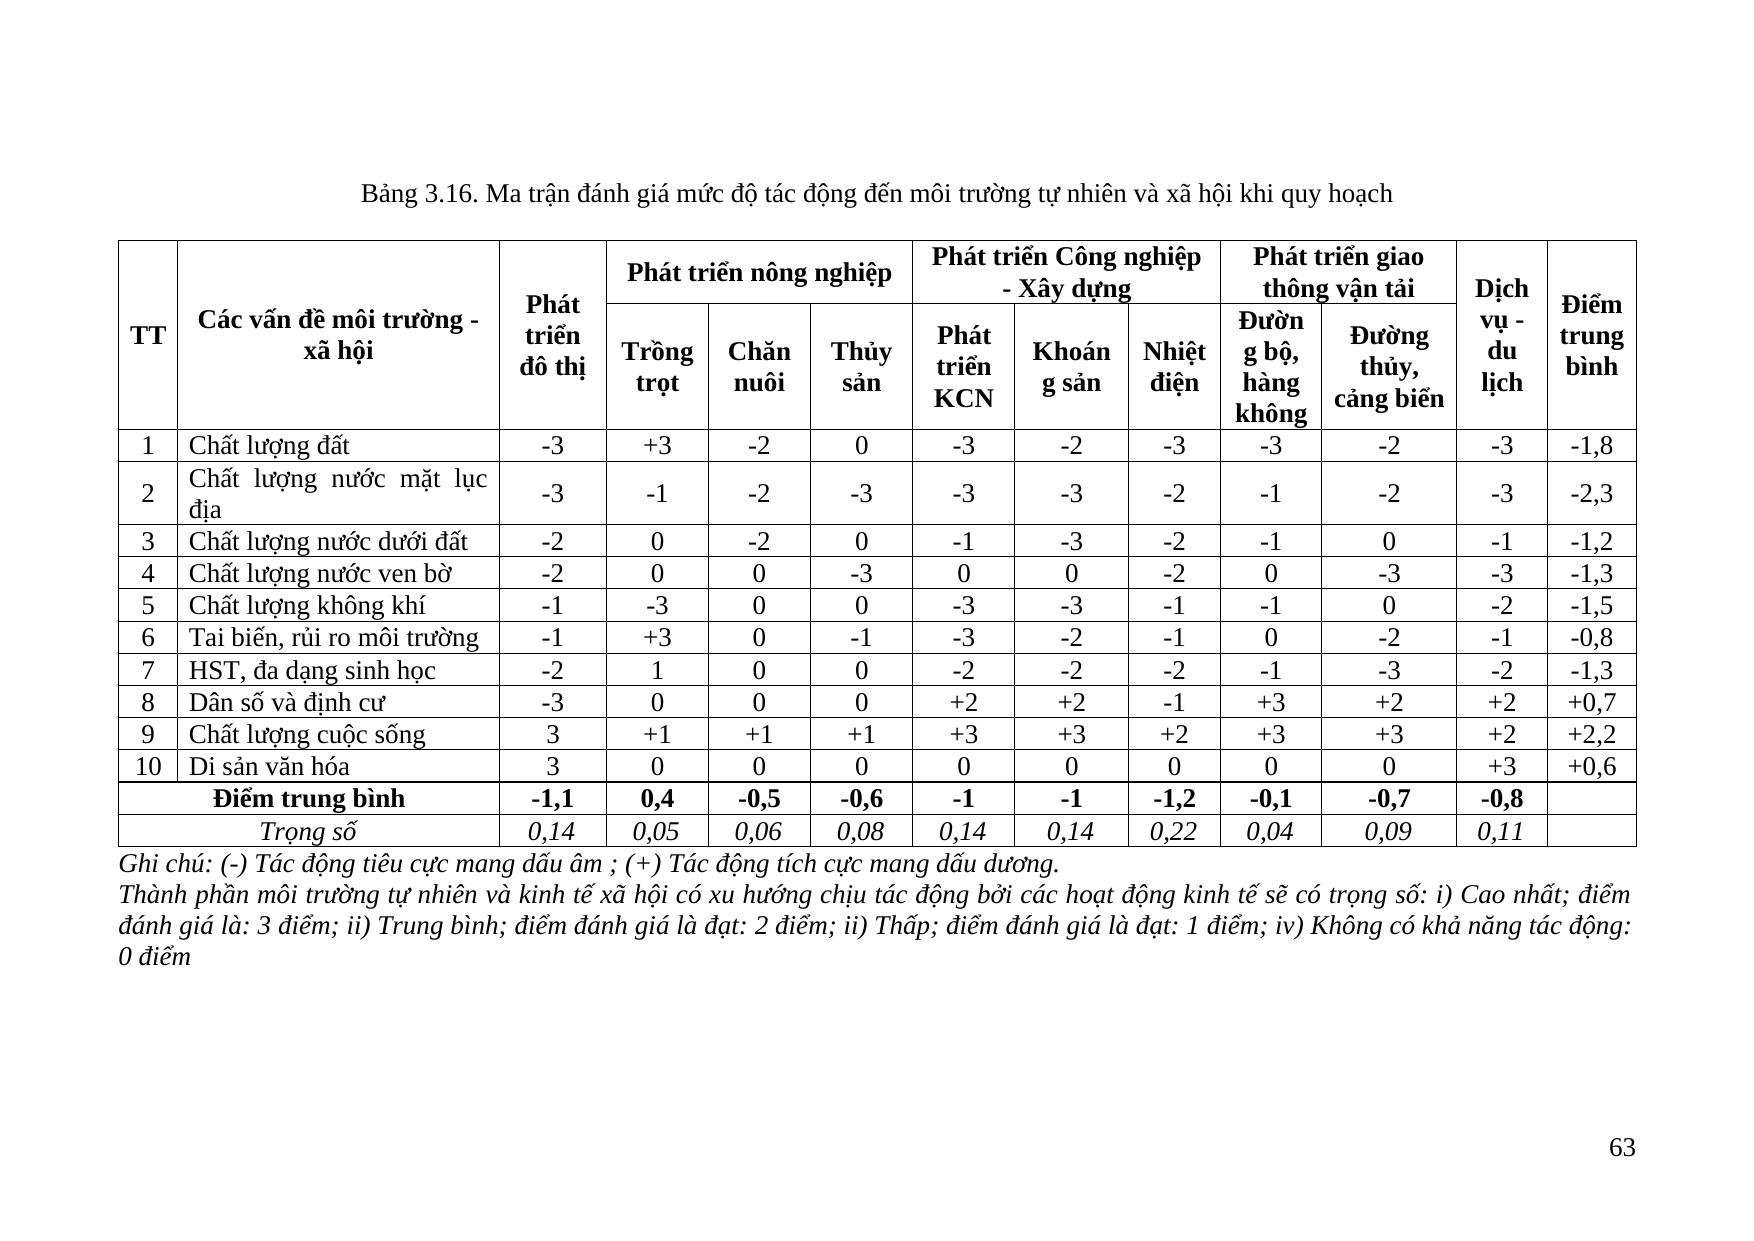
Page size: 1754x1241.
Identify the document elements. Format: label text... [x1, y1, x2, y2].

table_cell +2,2 [1548, 718, 1636, 749]
table_cell 0 [709, 686, 810, 717]
table_cell Đường thủy, cảng biển [1322, 304, 1456, 428]
table_cell 0 [607, 750, 708, 781]
table_cell 0 [811, 750, 912, 781]
table_cell -3 [1015, 462, 1128, 524]
table_cell -2 [1015, 430, 1128, 461]
table_cell 0 [1221, 750, 1321, 781]
table_cell +3 [1015, 718, 1128, 749]
table_cell +1 [607, 718, 708, 749]
table_cell -2 [1129, 654, 1220, 685]
table_cell -2 [1457, 589, 1547, 621]
table_cell -3 [811, 557, 912, 588]
table_cell +3 [1221, 718, 1321, 749]
table_header Phát triển Công nghiệp - Xây dựng [913, 241, 1220, 303]
text Ghi chú: (-) Tác động tiêu cực mang dấu âm ; (+) Tác động tích cực mang dấu dương. [118, 847, 1636, 878]
table_cell -1,2 [1548, 525, 1636, 556]
table_cell 0 [1322, 589, 1456, 621]
table_cell -1,3 [1548, 557, 1636, 588]
table_cell -2 [709, 525, 810, 556]
table_cell Chất lượng nước ven bờ [178, 557, 499, 588]
table_cell 0 [607, 686, 708, 717]
table_cell 0,11 [1457, 815, 1547, 846]
table_cell -3 [1457, 557, 1547, 588]
table_cell Di sản văn hóa [178, 750, 499, 781]
table_cell 0 [1015, 750, 1128, 781]
table_cell -2 [1129, 462, 1220, 524]
table_cell -1,8 [1548, 430, 1636, 461]
table_cell 0 [811, 686, 912, 717]
table_header Dịch vụ - du lịch [1457, 241, 1547, 428]
table_cell -3 [1457, 430, 1547, 461]
table_cell -3 [913, 589, 1014, 621]
table_cell -2 [913, 654, 1014, 685]
table_cell -1,1 [500, 783, 606, 814]
table_cell 0 [709, 750, 810, 781]
table_cell -1 [607, 462, 708, 524]
table_cell 0 [1322, 525, 1456, 556]
table_cell 0,14 [913, 815, 1014, 846]
table_cell -1 [1221, 589, 1321, 621]
table_cell +1 [709, 718, 810, 749]
table_cell 0 [1015, 557, 1128, 588]
table_cell 0,4 [607, 783, 708, 814]
table_cell Chất lượng nước dưới đất [178, 525, 499, 556]
table_cell 10 [119, 750, 177, 781]
table_cell -2 [1322, 622, 1456, 653]
table_cell -0,7 [1322, 783, 1456, 814]
table_header Phát triển giao thông vận tải [1221, 241, 1456, 303]
table_cell -1 [1129, 686, 1220, 717]
table_cell Phát triển KCN [913, 304, 1014, 428]
table_cell [1548, 815, 1636, 846]
table_cell Khoáng sản [1015, 304, 1128, 428]
table_cell -0,8 [1548, 622, 1636, 653]
table_cell -2 [1322, 462, 1456, 524]
table_cell 0,22 [1129, 815, 1220, 846]
table_cell 0 [1221, 557, 1321, 588]
table_header Các vấn đề môi trường - xã hội [178, 241, 499, 428]
table_cell 0 [811, 589, 912, 621]
table_cell 0 [709, 589, 810, 621]
table_cell +3 [1322, 718, 1456, 749]
table_cell -3 [1015, 525, 1128, 556]
table_cell +3 [607, 622, 708, 653]
table_header Phát triển nông nghiệp [607, 241, 912, 303]
table_cell +3 [607, 430, 708, 461]
table_cell -0,1 [1221, 783, 1321, 814]
table_cell 0,05 [607, 815, 708, 846]
table_cell Trọng số [119, 815, 499, 846]
table_cell 1 [607, 654, 708, 685]
table_cell -2 [1129, 525, 1220, 556]
table_cell 0 [607, 557, 708, 588]
table_cell -3 [500, 430, 606, 461]
table_cell -3 [913, 462, 1014, 524]
table_cell 0,09 [1322, 815, 1456, 846]
table_cell -0,8 [1457, 783, 1547, 814]
table_cell -1,2 [1129, 783, 1220, 814]
table_cell +2 [1457, 718, 1547, 749]
table_cell -1 [1457, 622, 1547, 653]
table_cell -0,5 [709, 783, 810, 814]
table_cell 0 [1322, 750, 1456, 781]
table_cell [1548, 783, 1636, 814]
table_cell 3 [119, 525, 177, 556]
table_cell Chất lượng không khí [178, 589, 499, 621]
table_cell Thủy sản [811, 304, 912, 428]
table_cell -1 [1129, 622, 1220, 653]
table_cell Điểm trung bình [119, 783, 499, 814]
table_cell -1 [1221, 462, 1321, 524]
table_cell Chất lượng nước mặt lục địa [178, 462, 499, 524]
table_cell -1 [1221, 654, 1321, 685]
table_cell 7 [119, 654, 177, 685]
table_cell 0,08 [811, 815, 912, 846]
table_cell 5 [119, 589, 177, 621]
table_cell 0 [913, 557, 1014, 588]
table_cell -1 [1015, 783, 1128, 814]
table_cell 0 [811, 654, 912, 685]
table_cell -2 [709, 462, 810, 524]
table_cell 4 [119, 557, 177, 588]
table_cell 8 [119, 686, 177, 717]
table_cell Chất lượng cuộc sống [178, 718, 499, 749]
table_cell +2 [1457, 686, 1547, 717]
table_cell -2 [1015, 622, 1128, 653]
table_cell -3 [1015, 589, 1128, 621]
table_cell +2 [1015, 686, 1128, 717]
table_cell 6 [119, 622, 177, 653]
table_cell -3 [607, 589, 708, 621]
table_cell 1 [119, 430, 177, 461]
table_cell +1 [811, 718, 912, 749]
table_cell -3 [1322, 654, 1456, 685]
table_cell Tai biến, rủi ro môi trường [178, 622, 499, 653]
table_cell -1 [500, 622, 606, 653]
table_cell -1 [500, 589, 606, 621]
table_cell Nhiệt điện [1129, 304, 1220, 428]
table_cell Đường bộ, hàng không [1221, 304, 1321, 428]
table_cell Dân số và định cư [178, 686, 499, 717]
table_cell -1 [913, 525, 1014, 556]
table_cell HST, đa dạng sinh học [178, 654, 499, 685]
table_cell Chăn nuôi [709, 304, 810, 428]
table_cell -0,6 [811, 783, 912, 814]
table_cell 0 [1129, 750, 1220, 781]
table_cell +3 [913, 718, 1014, 749]
table_cell 3 [500, 750, 606, 781]
table_cell +0,6 [1548, 750, 1636, 781]
table_cell -1 [913, 783, 1014, 814]
table_cell -1 [811, 622, 912, 653]
table_cell -2 [500, 557, 606, 588]
table_cell 2 [119, 462, 177, 524]
table_cell -2 [1129, 557, 1220, 588]
table_cell -3 [500, 462, 606, 524]
table_cell 0 [811, 430, 912, 461]
table_cell -3 [913, 622, 1014, 653]
table_cell +2 [1322, 686, 1456, 717]
table_cell 0 [709, 557, 810, 588]
table_cell -2 [1322, 430, 1456, 461]
table_cell -1 [1129, 589, 1220, 621]
table_cell -2 [500, 525, 606, 556]
table_cell 9 [119, 718, 177, 749]
table_cell 3 [500, 718, 606, 749]
table_cell Trồng trọt [607, 304, 708, 428]
table_cell 0 [811, 525, 912, 556]
table_cell -3 [913, 430, 1014, 461]
table_cell 0,14 [1015, 815, 1128, 846]
table_cell -3 [1322, 557, 1456, 588]
table_cell -3 [1221, 430, 1321, 461]
table_cell -2 [1457, 654, 1547, 685]
table_cell +3 [1457, 750, 1547, 781]
table_cell -2 [709, 430, 810, 461]
table_header TT [119, 241, 177, 428]
table_cell 0 [709, 654, 810, 685]
table_cell +2 [1129, 718, 1220, 749]
table_cell 0 [709, 622, 810, 653]
table_cell +2 [913, 686, 1014, 717]
table_cell -3 [811, 462, 912, 524]
table_cell 0 [913, 750, 1014, 781]
table_cell -3 [1457, 462, 1547, 524]
table_cell 0 [1221, 622, 1321, 653]
table_cell 0,06 [709, 815, 810, 846]
table_cell +0,7 [1548, 686, 1636, 717]
table_cell -1,3 [1548, 654, 1636, 685]
table_cell +3 [1221, 686, 1321, 717]
table_cell -3 [500, 686, 606, 717]
table_cell -1 [1457, 525, 1547, 556]
table_cell 0,04 [1221, 815, 1321, 846]
text Thành phần môi trường tự nhiên và kinh tế xã hội có xu hướng chịu tác động bởi các hoạt động kinh tế sẽ có trọng số: i) Cao nhất; điểm đánh giá là: 3 điểm; ii) Trung bình; điểm đánh giá là đạt: 2 điểm; ii) Thấp; điểm đánh giá là đạt: 1 điểm; iv) Không có khả năng tác động: 0 điểm [118, 878, 1636, 971]
table_cell -1,5 [1548, 589, 1636, 621]
table_cell -2 [500, 654, 606, 685]
table_cell -2,3 [1548, 462, 1636, 524]
table_cell 0,14 [500, 815, 606, 846]
table_cell -1 [1221, 525, 1321, 556]
table_header Phát triển đô thị [500, 241, 606, 428]
table_cell -3 [1129, 430, 1220, 461]
table_cell 0 [607, 525, 708, 556]
table_cell Chất lượng đất [178, 430, 499, 461]
table_cell -2 [1015, 654, 1128, 685]
table_header Điểm trung bình [1548, 241, 1636, 428]
